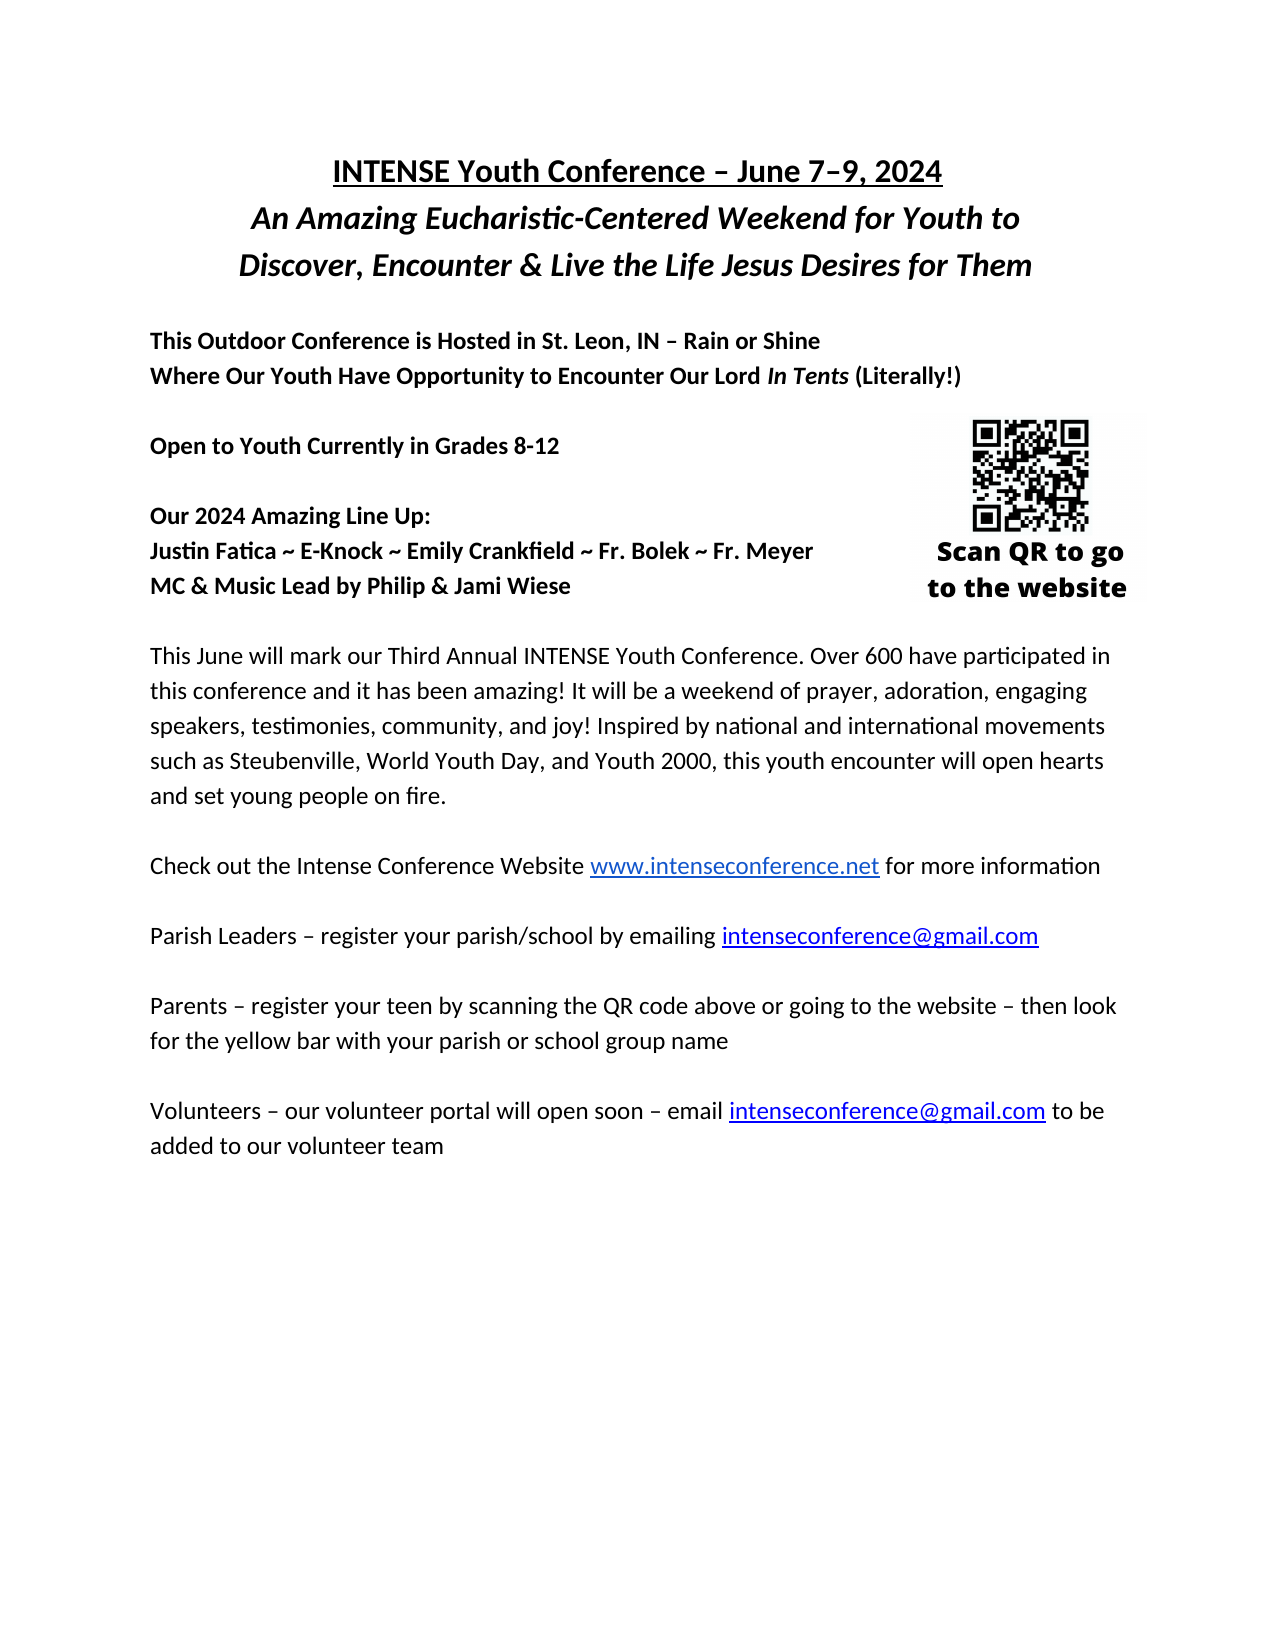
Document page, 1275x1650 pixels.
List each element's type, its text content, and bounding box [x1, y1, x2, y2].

text Parish Leaders – register your parish/school by emailing intenseconference@gmail.com [150, 920, 1125, 951]
text This June will mark our Third Annual INTENSE Youth Conference. Over 600 have participated in this conference and it has been amazing! It will be a weekend of prayer, adoration, engaging speakers, testimonies, community, and joy! Inspired by national and international movements such as Steubenville, World Youth Day, and Youth 2000, this youth encounter will open hearts and set young people on fire. [150, 640, 1125, 811]
text Parents – register your teen by scanning the QR code above or going to the website – then look for the yellow bar with your parish or school group name [150, 990, 1125, 1056]
text INTENSE Youth Conference – June 7–9, 2024 [150, 150, 1125, 191]
text Volunteers – our volunteer portal will open soon – email intenseconference@gmail.com to be added to our volunteer team [150, 1095, 1125, 1161]
text Open to Youth Currently in Grades 8-12 [150, 430, 910, 461]
picture [910, 413, 1148, 602]
text Justin Fatica ~ E-Knock ~ Emily Crankfield ~ Fr. Bolek ~ Fr. Meyer [150, 535, 910, 566]
text This Outdoor Conference is Hosted in St. Leon, IN – Rain or Shine [150, 325, 1125, 356]
text An Amazing Eucharistic-Centered Weekend for Youth to [150, 197, 1125, 237]
text Our 2024 Amazing Line Up: [150, 500, 910, 531]
text Discover, Encounter & Live the Life Jesus Desires for Them [150, 243, 1125, 284]
text MC & Music Lead by Philip & Jami Wiese [150, 570, 910, 601]
text Where Our Youth Have Opportunity to Encounter Our Lord In Tents (Literally!) [150, 360, 1125, 391]
text Check out the Intense Conference Website www.intenseconference.net for more information [150, 850, 1125, 881]
